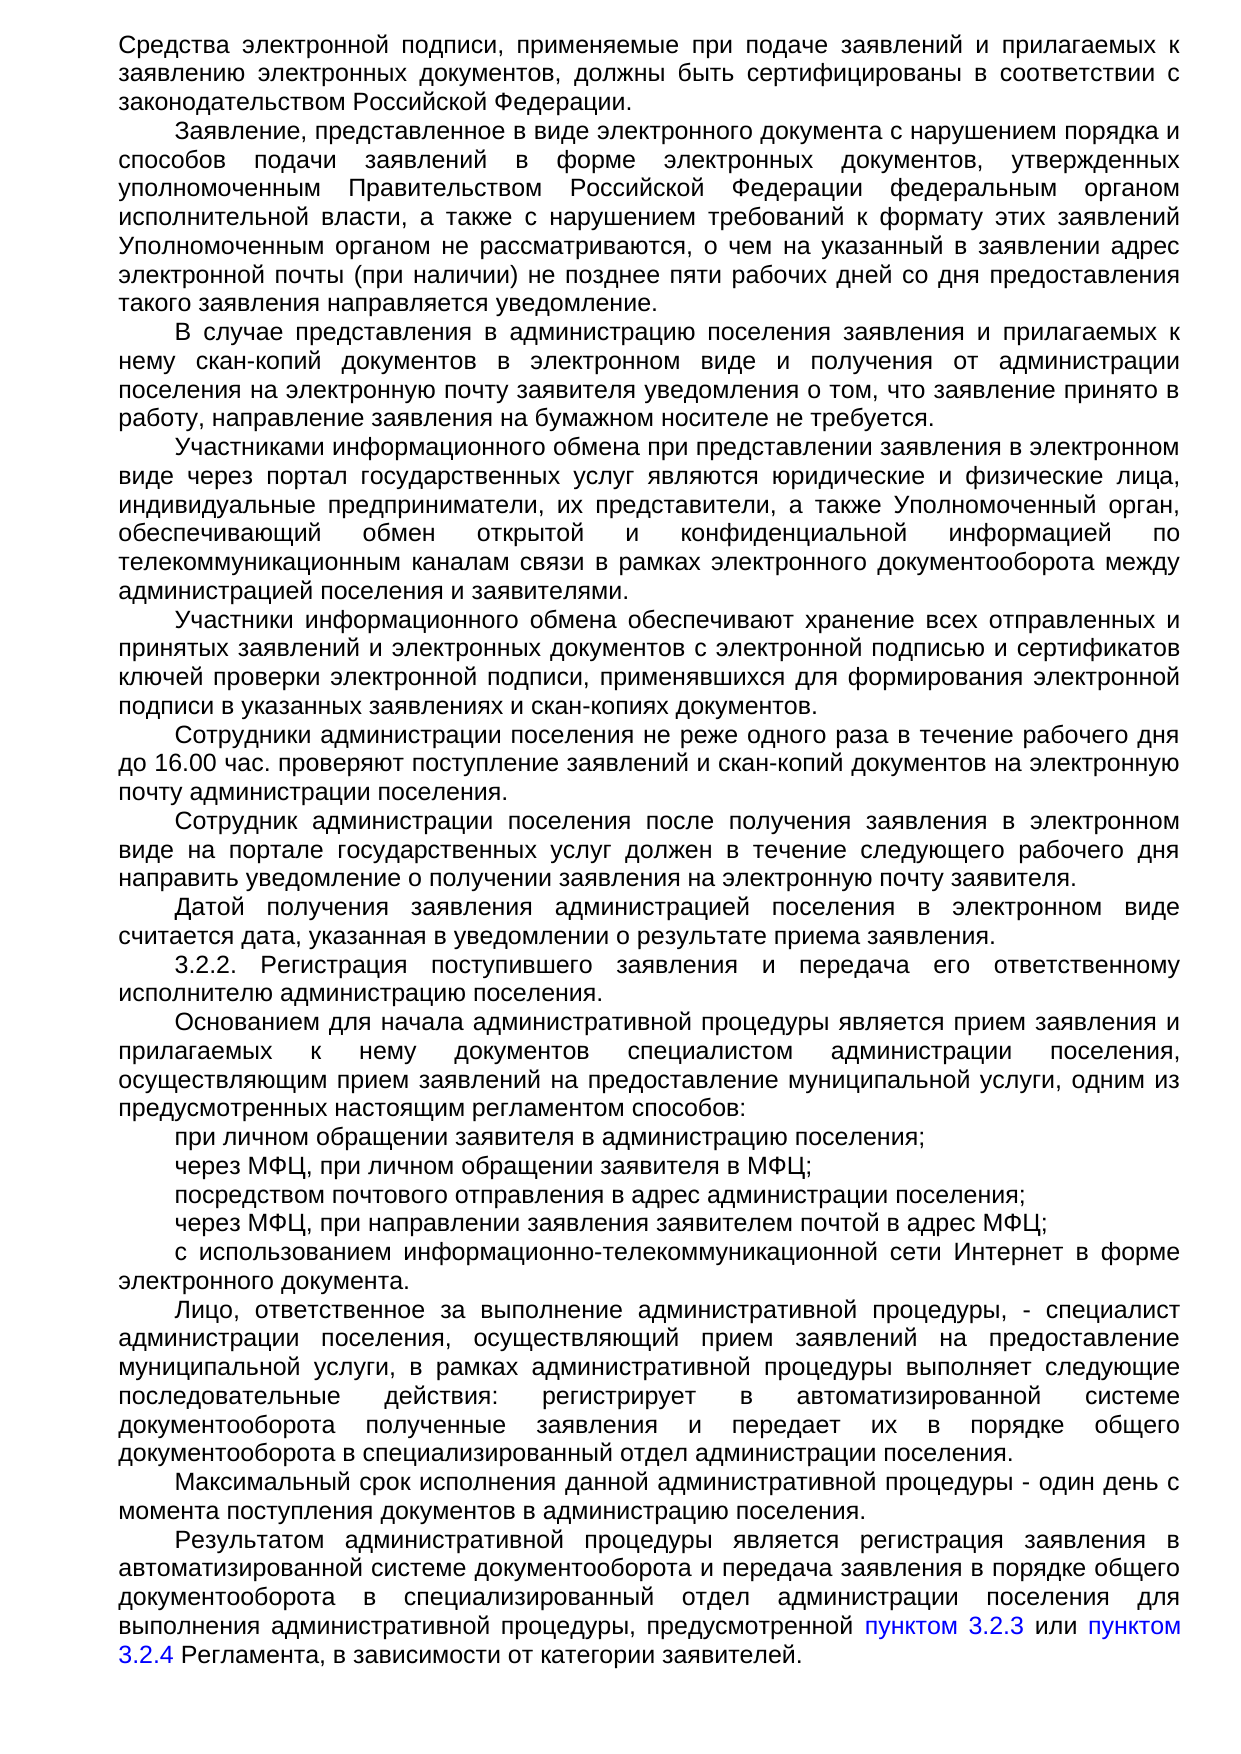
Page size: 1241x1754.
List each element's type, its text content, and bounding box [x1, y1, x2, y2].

text В случае представления в администрацию поселения заявления и прилагаемых к нему скан-копий документов в электронном виде и получения от администрации поселения на электронную почту заявителя уведомления о том, что заявление принято в работу, направление заявления на бумажном носителе не требуется. [118, 317, 1181, 432]
text Результатом административной процедуры является регистрация заявления в автоматизированной системе документооборота и передача заявления в порядке общего документооборота в специализированный отдел администрации поселения для выполнения административной процедуры, предусмотренной пунктом 3.2.3 или пунктом 3.2.4 Регламента, в зависимости от категории заявителей. [118, 1524, 1181, 1668]
text при личном обращении заявителя в администрацию поселения; [118, 1122, 1181, 1151]
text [118, 29, 1181, 116]
text через МФЦ, при направлении заявления заявителем почтой в адрес МФЦ; [118, 1208, 1181, 1237]
text посредством почтового отправления в адрес администрации поселения; [118, 1179, 1181, 1208]
text через МФЦ, при личном обращении заявителя в МФЦ; [118, 1151, 1181, 1179]
text Максимальный срок исполнения данной административной процедуры - один день с момента поступления документов в администрацию поселения. [118, 1467, 1181, 1524]
text Участники информационного обмена обеспечивают хранение всех отправленных и принятых заявлений и электронных документов с электронной подписью и сертификатов ключей проверки электронной подписи, применявшихся для формирования электронной подписи в указанных заявлениях и скан-копиях документов. [118, 604, 1181, 719]
text Датой получения заявления администрацией поселения в электронном виде считается дата, указанная в уведомлении о результате приема заявления. [118, 892, 1181, 949]
text Участниками информационного обмена при представлении заявления в электронном виде через портал государственных услуг являются юридические и физические лица, индивидуальные предприниматели, их представители, а также Уполномоченный орган, обеспечивающий обмен открытой и конфиденциальной информацией по телекоммуникационным каналам связи в рамках электронного документооборота между администрацией поселения и заявителями. [118, 432, 1181, 604]
text Сотрудник администрации поселения после получения заявления в электронном виде на портале государственных услуг должен в течение следующего рабочего дня направить уведомление о получении заявления на электронную почту заявителя. [118, 806, 1181, 892]
text Сотрудники администрации поселения не реже одного раза в течение рабочего дня до 16.00 час. проверяют поступление заявлений и скан-копий документов на электронную почту администрации поселения. [118, 719, 1181, 806]
text Лицо, ответственное за выполнение административной процедуры, - специалист администрации поселения, осуществляющий прием заявлений на предоставление муниципальной услуги, в рамках административной процедуры выполняет следующие последовательные действия: регистрирует в автоматизированной системе документооборота полученные заявления и передает их в порядке общего документооборота в специализированный отдел администрации поселения. [118, 1294, 1181, 1467]
text 3.2.2. Регистрация поступившего заявления и передача его ответственному исполнителю администрацию поселения. [118, 949, 1181, 1007]
text Заявление, представленное в виде электронного документа с нарушением порядка и способов подачи заявлений в форме электронных документов, утвержденных уполномоченным Правительством Российской Федерации федеральным органом исполнительной власти, а также с нарушением требований к формату этих заявлений Уполномоченным органом не рассматриваются, о чем на указанный в заявлении адрес электронной почты (при наличии) не позднее пяти рабочих дней со дня предоставления такого заявления направляется уведомление. [118, 116, 1181, 317]
text с использованием информационно-телекоммуникационной сети Интернет в форме электронного документа. [118, 1237, 1181, 1294]
text Основанием для начала административной процедуры является прием заявления и прилагаемых к нему документов специалистом администрации поселения, осуществляющим прием заявлений на предоставление муниципальной услуги, одним из предусмотренных настоящим регламентом способов: [118, 1007, 1181, 1122]
